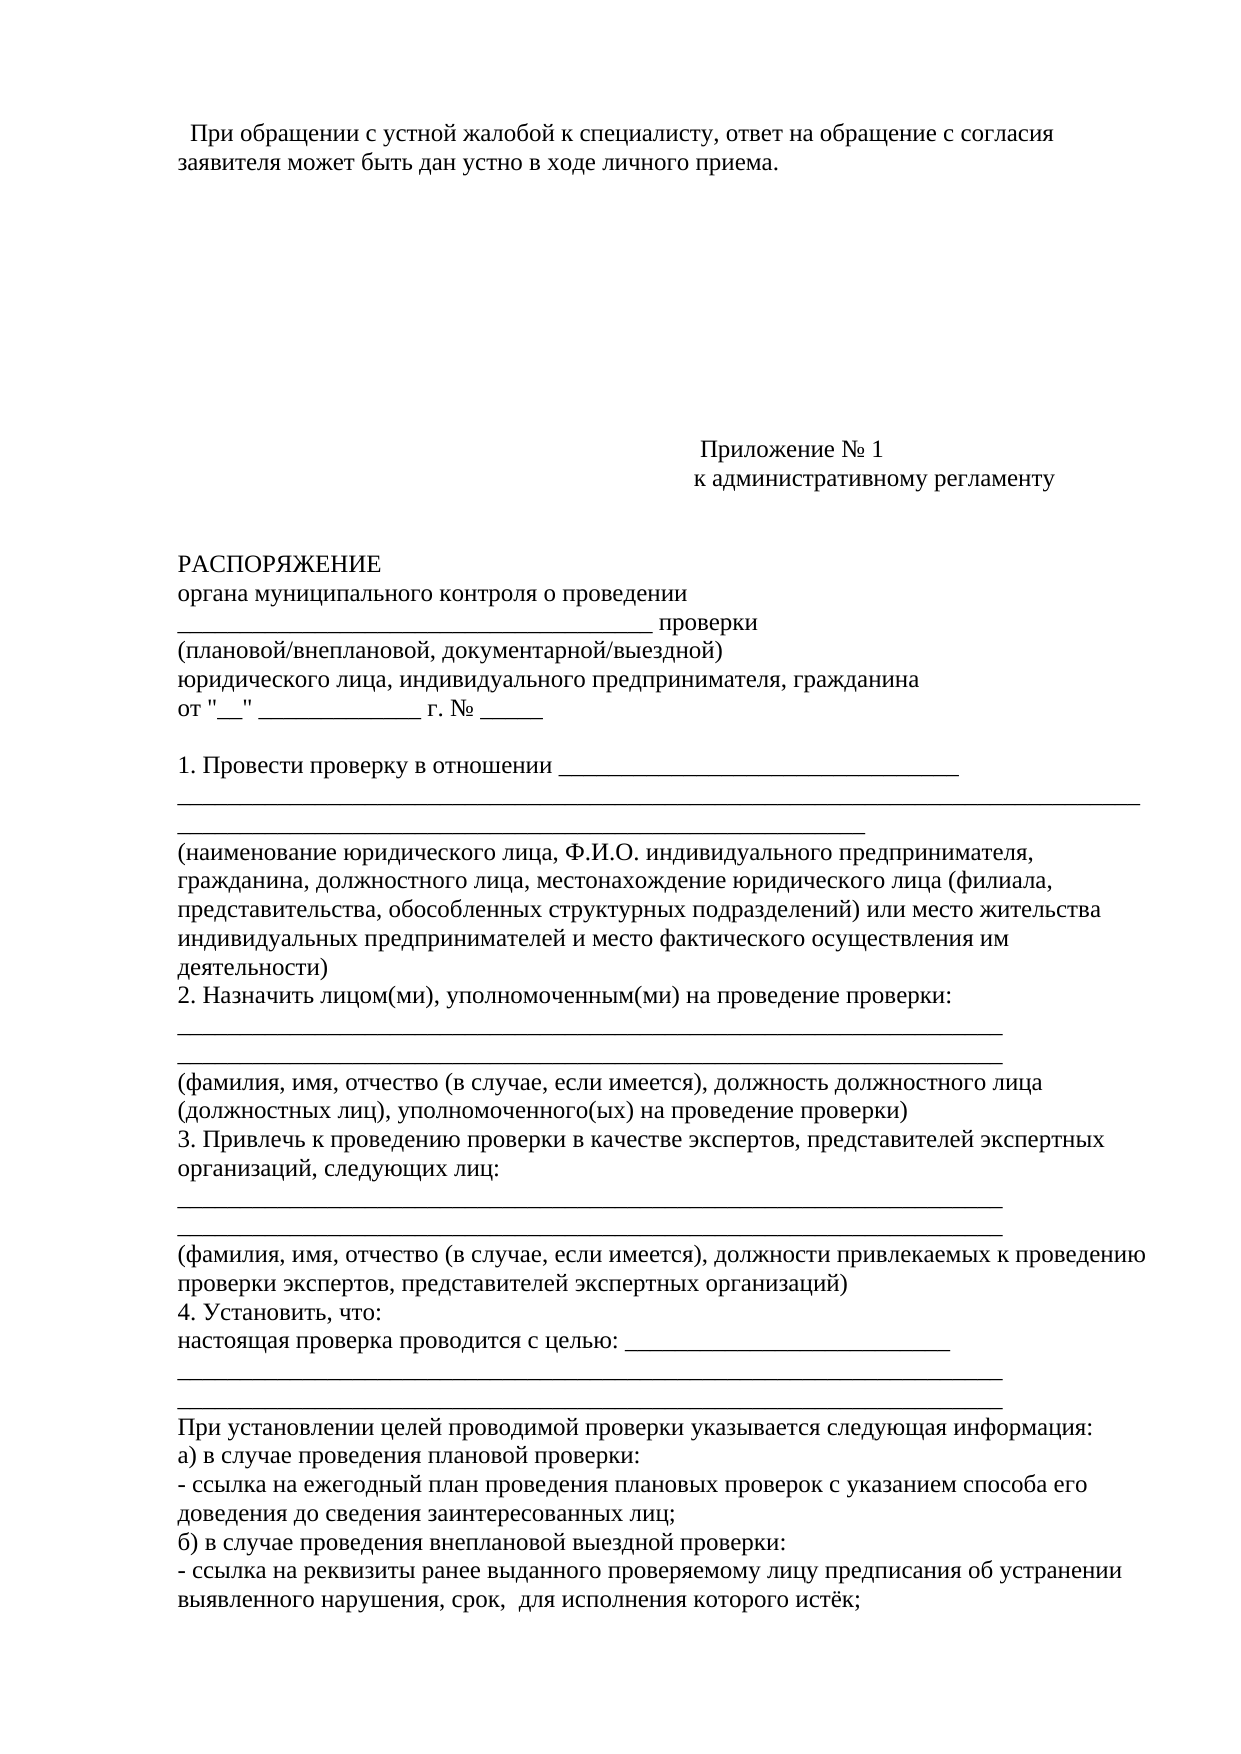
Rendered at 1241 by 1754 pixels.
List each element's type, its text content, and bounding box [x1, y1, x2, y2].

text __________________________________________________________________ [177, 1038, 1152, 1067]
text __________________________________________________________________ [177, 1182, 1152, 1211]
text от "__" _____________ г. № _____ [177, 693, 1152, 722]
text ______________________________________ проверки [177, 607, 1152, 636]
text 1. Провести проверку в отношении ________________________________ ____________________________________________________________________________________________________________________________________ [177, 751, 1152, 837]
text При установлении целей проводимой проверки указывается следующая информация: [177, 1412, 1152, 1441]
text настоящая проверка проводится с целью: __________________________ [177, 1326, 1152, 1354]
text Приложение № 1 [177, 434, 1152, 463]
text б) в случае проведения внеплановой выездной проверки: [177, 1527, 1152, 1556]
text 4. Установить, что: [177, 1297, 1152, 1326]
text к административному регламенту [620, 463, 1152, 492]
text РАСПОРЯЖЕНИЕ [177, 549, 1152, 578]
text 3. Привлечь к проведению проверки в качестве экспертов, представителей экспертных организаций, следующих лиц: [177, 1124, 1152, 1182]
text (наименование юридического лица, Ф.И.О. индивидуального предпринимателя, гражданина, должностного лица, местонахождение юридического лица (филиала, представительства, обособленных структурных подразделений) или место жительства индивидуальных предпринимателей и место фактического осуществления им деятельности) [177, 837, 1152, 981]
text __________________________________________________________________ [177, 1211, 1152, 1239]
text (фамилия, имя, отчество (в случае, если имеется), должность должностного лица (должностных лиц), уполномоченного(ых) на проведение проверки) [177, 1067, 1152, 1124]
text __________________________________________________________________ [177, 1354, 1152, 1383]
text (фамилия, имя, отчество (в случае, если имеется), должности привлекаемых к проведению проверки экспертов, представителей экспертных организаций) [177, 1239, 1152, 1297]
text __________________________________________________________________ [177, 1383, 1152, 1412]
text При обращении с устной жалобой к специалисту, ответ на обращение с согласия заявителя может быть дан устно в ходе личного приема. [177, 118, 1152, 176]
text юридического лица, индивидуального предпринимателя, гражданина [177, 664, 1152, 693]
text органа муниципального контроля о проведении [177, 578, 1152, 607]
text (плановой/внеплановой, документарной/выездной) [177, 636, 1152, 664]
text а) в случае проведения плановой проверки: [177, 1441, 1152, 1469]
text 2. Назначить лицом(ми), уполномоченным(ми) на проведение проверки: __________________________________________________________________ [177, 981, 1152, 1038]
text - ссылка на ежегодный план проведения плановых проверок с указанием способа его доведения до сведения заинтересованных лиц; [177, 1469, 1152, 1527]
text - ссылка на реквизиты ранее выданного проверяемому лицу предписания об устранении выявленного нарушения, срок, для исполнения которого истёк; [177, 1556, 1152, 1613]
